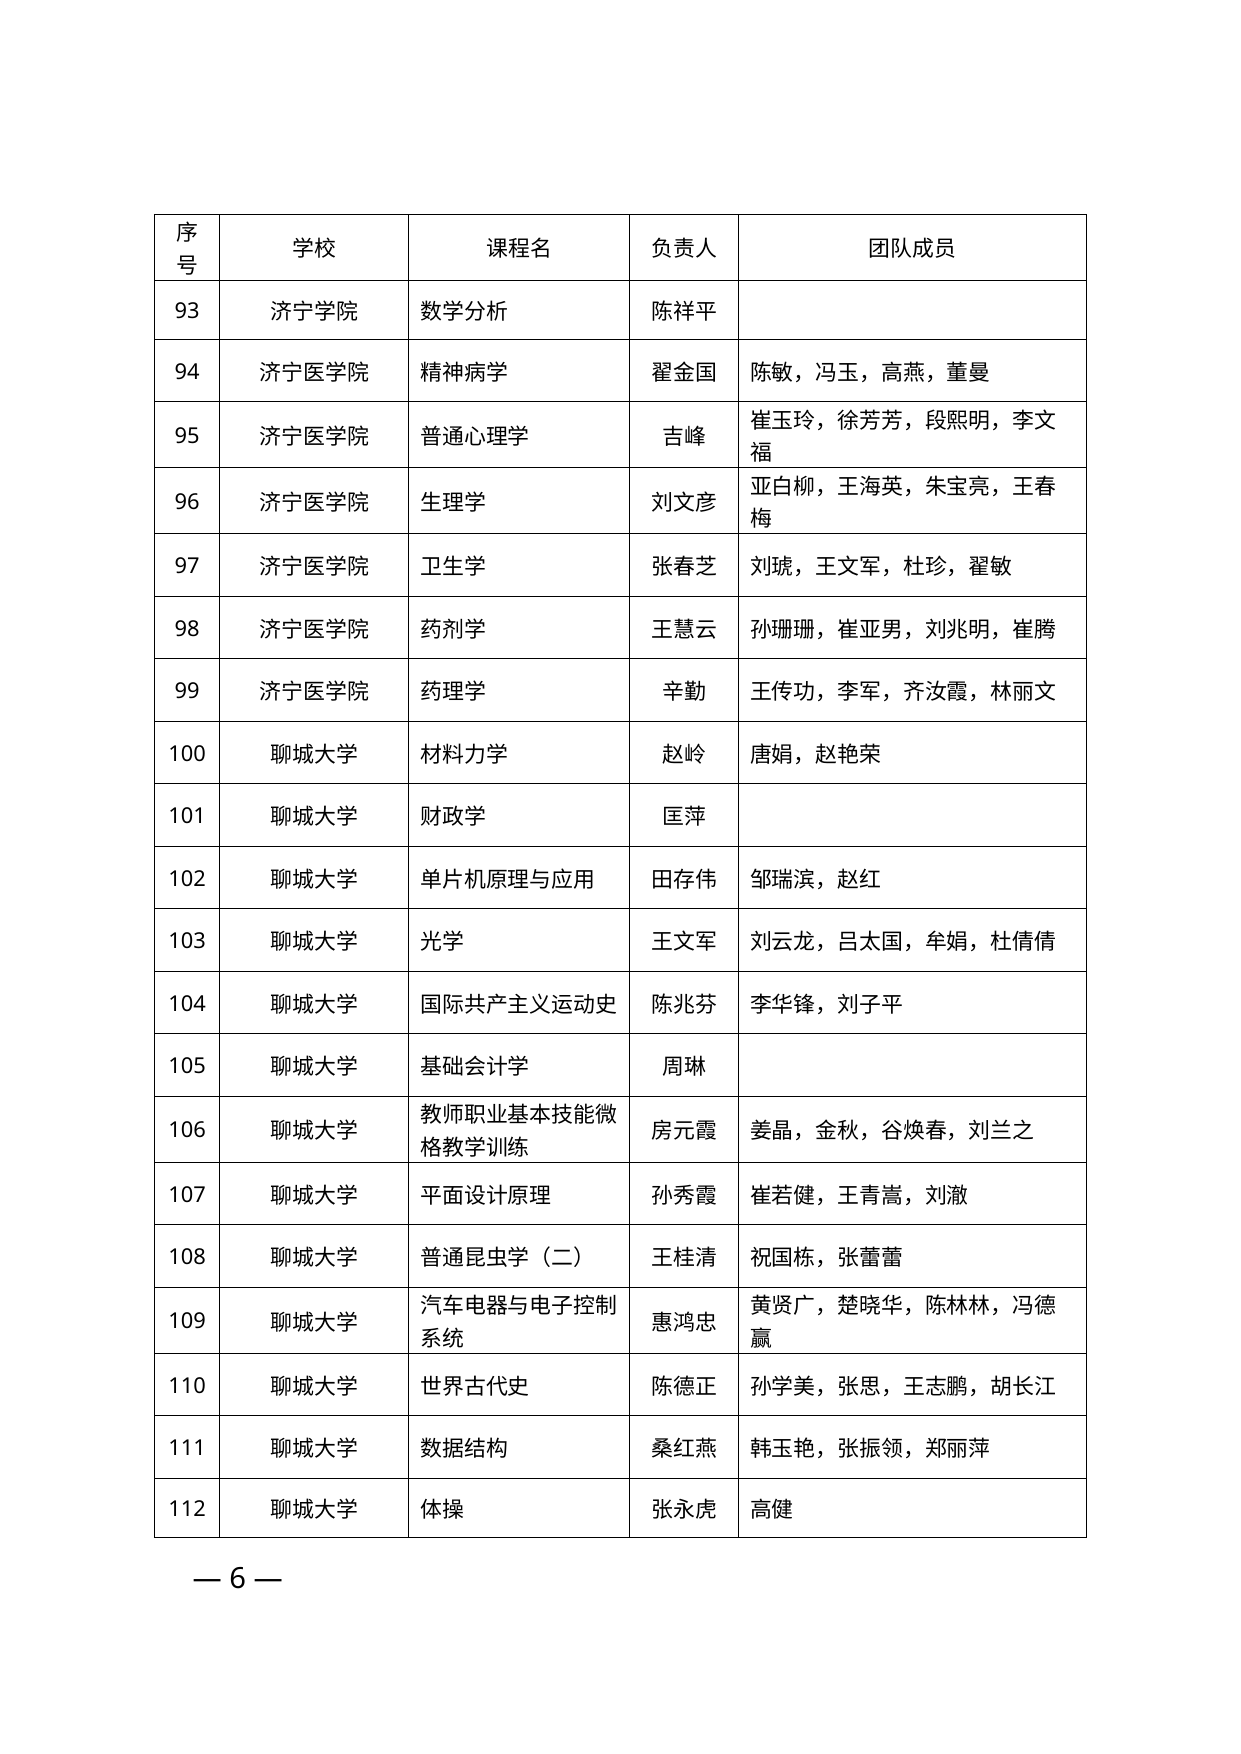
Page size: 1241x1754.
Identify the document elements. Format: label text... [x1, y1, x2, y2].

table_cell 卫生学 [409, 534, 629, 596]
table_cell 普通昆虫学（二） [409, 1225, 629, 1287]
table_cell 李华锋，刘子平 [739, 972, 1086, 1033]
table_cell 聊城大学 [220, 972, 408, 1033]
table_cell 刘琥，王文军，杜珍，翟敏 [739, 534, 1086, 596]
table_cell 唐娟，赵艳荣 [739, 722, 1086, 783]
table_cell 辛勤 [630, 659, 738, 721]
table_cell 聊城大学 [220, 1354, 408, 1415]
table_cell 106 [155, 1097, 219, 1162]
table_header 序号 [155, 215, 219, 280]
table_cell 韩玉艳，张振领，郑丽萍 [739, 1416, 1086, 1478]
table_cell 赵岭 [630, 722, 738, 783]
table_cell 聊城大学 [220, 847, 408, 908]
table_cell 陈德正 [630, 1354, 738, 1415]
table_cell 103 [155, 909, 219, 971]
table_cell 100 [155, 722, 219, 783]
table_cell 光学 [409, 909, 629, 971]
table_cell 108 [155, 1225, 219, 1287]
table_cell 陈祥平 [630, 281, 738, 339]
table_cell 聊城大学 [220, 909, 408, 971]
table_cell 97 [155, 534, 219, 596]
table_cell 105 [155, 1034, 219, 1096]
table_cell 孙珊珊，崔亚男，刘兆明，崔腾 [739, 597, 1086, 658]
table_cell 聊城大学 [220, 784, 408, 846]
table_cell 惠鸿忠 [630, 1288, 738, 1353]
table_cell 济宁学院 [220, 281, 408, 339]
table_cell 110 [155, 1354, 219, 1415]
table_cell 国际共产主义运动史 [409, 972, 629, 1033]
table_header 团队成员 [739, 215, 1086, 280]
table_cell 聊城大学 [220, 1479, 408, 1537]
table_cell 孙秀霞 [630, 1163, 738, 1224]
table_cell 96 [155, 468, 219, 533]
table_cell 高健 [739, 1479, 1086, 1537]
table_cell 聊城大学 [220, 1225, 408, 1287]
table_cell 体操 [409, 1479, 629, 1537]
table_cell 世界古代史 [409, 1354, 629, 1415]
table_cell 95 [155, 402, 219, 467]
table_cell 普通心理学 [409, 402, 629, 467]
table_cell 王慧云 [630, 597, 738, 658]
table_cell 聊城大学 [220, 1034, 408, 1096]
table_cell 107 [155, 1163, 219, 1224]
table_cell 祝国栋，张蕾蕾 [739, 1225, 1086, 1287]
table_cell 济宁医学院 [220, 340, 408, 401]
table_cell 99 [155, 659, 219, 721]
table_cell 张永虎 [630, 1479, 738, 1537]
table_cell 王传功，李军，齐汝霞，林丽文 [739, 659, 1086, 721]
table_cell 姜晶，金秋，谷焕春，刘兰之 [739, 1097, 1086, 1162]
table_cell 聊城大学 [220, 1097, 408, 1162]
table_cell 邹瑞滨，赵红 [739, 847, 1086, 908]
table_cell 吉峰 [630, 402, 738, 467]
table_cell 教师职业基本技能微格教学训练 [409, 1097, 629, 1162]
table_cell 汽车电器与电子控制系统 [409, 1288, 629, 1353]
table_cell 93 [155, 281, 219, 339]
table_cell 109 [155, 1288, 219, 1353]
table_cell 刘云龙，吕太国，牟娟，杜倩倩 [739, 909, 1086, 971]
table_header 学校 [220, 215, 408, 280]
table_cell 桑红燕 [630, 1416, 738, 1478]
table_cell 济宁医学院 [220, 597, 408, 658]
table_cell 济宁医学院 [220, 468, 408, 533]
table_cell 数据结构 [409, 1416, 629, 1478]
table_cell 陈敏，冯玉，高燕，董曼 [739, 340, 1086, 401]
table_cell 财政学 [409, 784, 629, 846]
table_cell 112 [155, 1479, 219, 1537]
table_cell 平面设计原理 [409, 1163, 629, 1224]
table_header 负责人 [630, 215, 738, 280]
table_cell 精神病学 [409, 340, 629, 401]
table_cell 101 [155, 784, 219, 846]
table_cell 济宁医学院 [220, 402, 408, 467]
table_cell 济宁医学院 [220, 534, 408, 596]
table_cell 王桂清 [630, 1225, 738, 1287]
table_cell 聊城大学 [220, 1416, 408, 1478]
table_cell [739, 784, 1086, 846]
table_cell 111 [155, 1416, 219, 1478]
table_cell 94 [155, 340, 219, 401]
table_cell [739, 281, 1086, 339]
table_cell 98 [155, 597, 219, 658]
table_cell 聊城大学 [220, 1288, 408, 1353]
table_cell 田存伟 [630, 847, 738, 908]
table_cell 张春芝 [630, 534, 738, 596]
table_cell 102 [155, 847, 219, 908]
table_header 课程名 [409, 215, 629, 280]
table_cell 房元霞 [630, 1097, 738, 1162]
table_cell 数学分析 [409, 281, 629, 339]
table_cell 亚白柳，王海英，朱宝亮，王春梅 [739, 468, 1086, 533]
table_cell 匡萍 [630, 784, 738, 846]
table_cell 基础会计学 [409, 1034, 629, 1096]
table_cell 聊城大学 [220, 1163, 408, 1224]
table_cell 翟金国 [630, 340, 738, 401]
table_cell 黄贤广，楚晓华，陈林林，冯德赢 [739, 1288, 1086, 1353]
table_cell 济宁医学院 [220, 659, 408, 721]
table_cell 生理学 [409, 468, 629, 533]
table_cell 陈兆芬 [630, 972, 738, 1033]
table_cell 单片机原理与应用 [409, 847, 629, 908]
table_cell 王文军 [630, 909, 738, 971]
table_cell 药剂学 [409, 597, 629, 658]
table_cell 崔玉玲，徐芳芳，段熙明，李文福 [739, 402, 1086, 467]
table_cell 周琳 [630, 1034, 738, 1096]
table_cell 孙学美，张思，王志鹏，胡长江 [739, 1354, 1086, 1415]
table_cell 药理学 [409, 659, 629, 721]
table_cell 刘文彦 [630, 468, 738, 533]
table_cell 聊城大学 [220, 722, 408, 783]
table_cell 材料力学 [409, 722, 629, 783]
table_cell 崔若健，王青嵩，刘澈 [739, 1163, 1086, 1224]
table_cell [739, 1034, 1086, 1096]
table_cell 104 [155, 972, 219, 1033]
